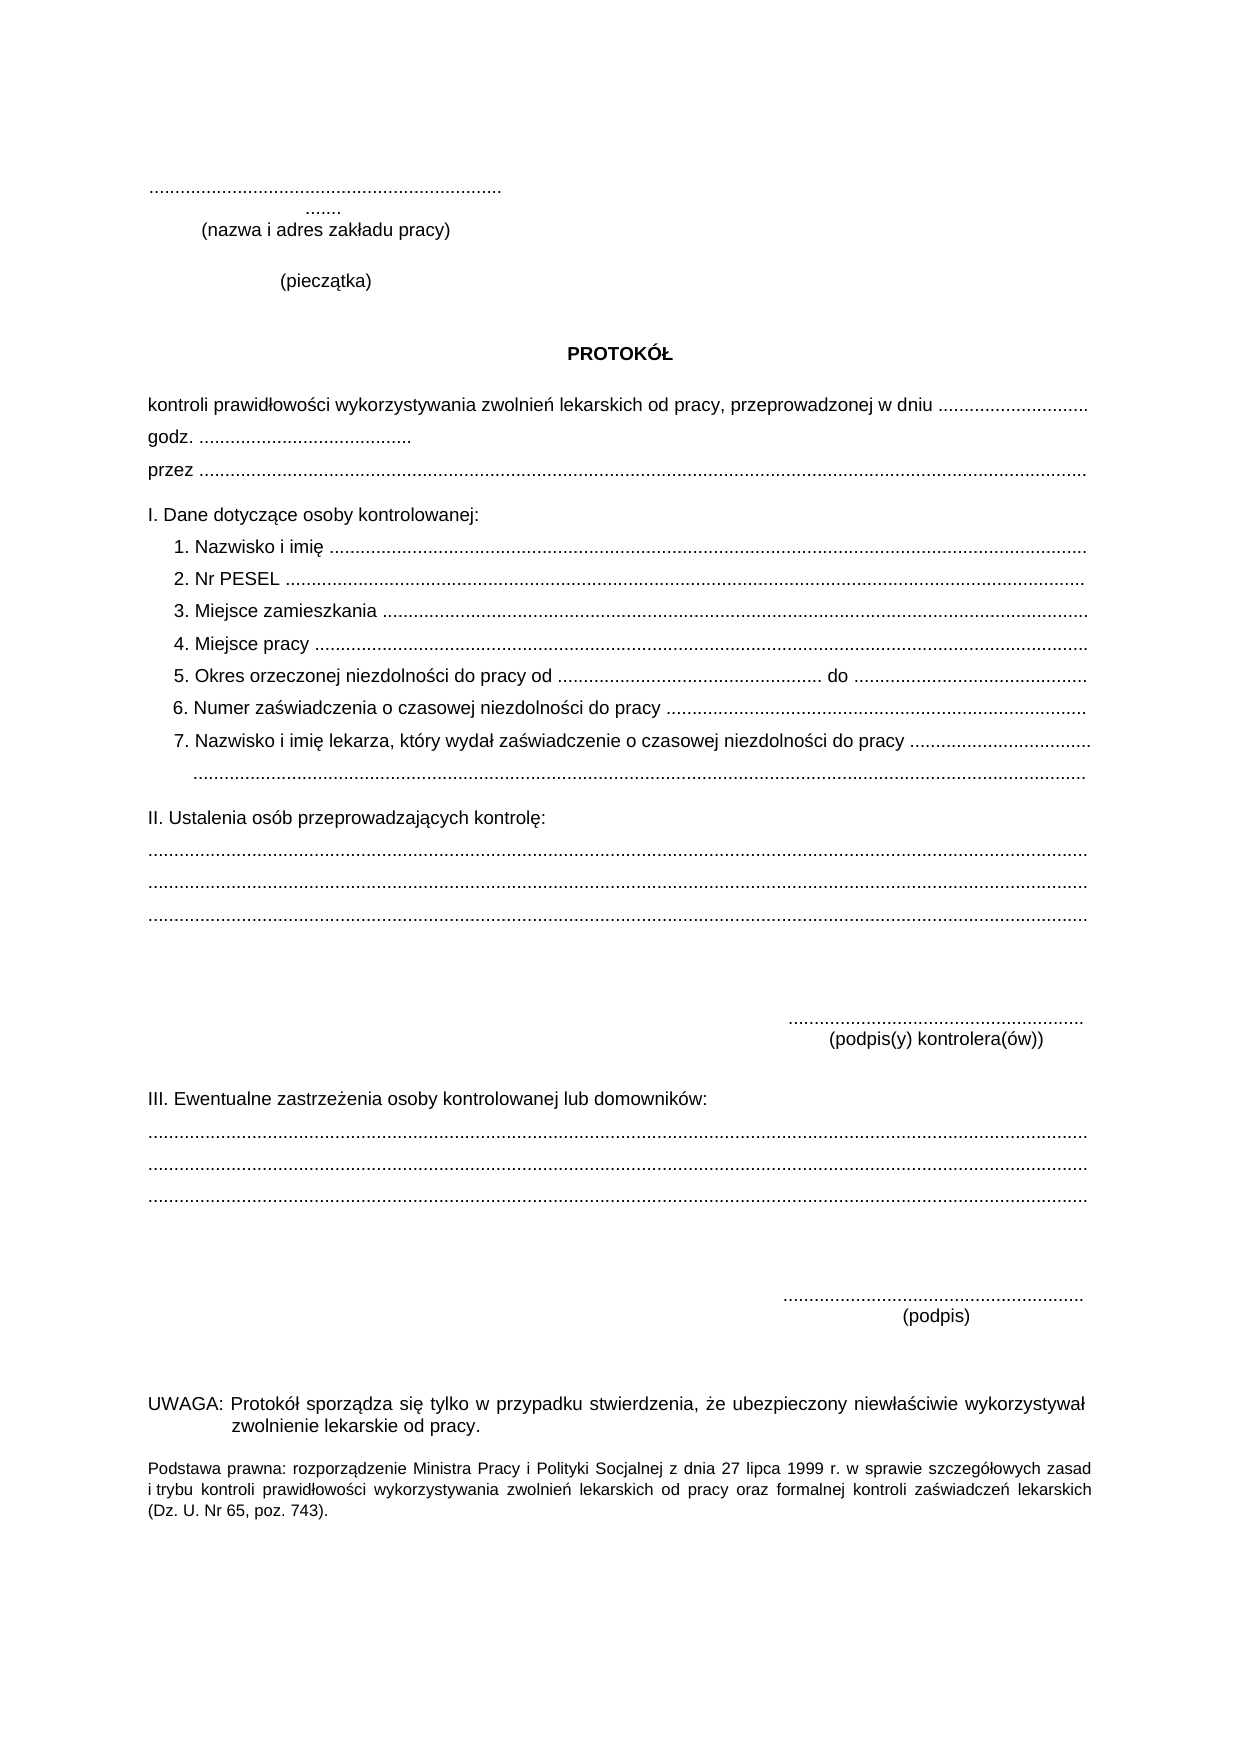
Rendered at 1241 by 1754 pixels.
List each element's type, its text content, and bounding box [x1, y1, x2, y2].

text ..................................................................................................................................................................................... [148, 839, 1093, 860]
table_header ......................................................... (podpis(y) kontrolera(ów)) [780, 1000, 1093, 1056]
text 3. Miejsce zamieszkania ........................................................................................................................................ [148, 600, 1093, 622]
text ..................................................................................................................................................................................... [148, 1120, 1093, 1142]
text ..................................................................................................................................................................................... [148, 1185, 1093, 1207]
text przez ........................................................................................................................................................................... [148, 458, 1093, 480]
table_header .......................................................... (podpis) [780, 1282, 1093, 1328]
text ............................................................................................................................................................................ [193, 762, 1093, 783]
text 2. Nr PESEL .......................................................................................................................................................... [148, 568, 1093, 589]
text ..................................................................................................................................................................................... [148, 903, 1093, 925]
text 6. Numer zaświadczenia o czasowej niezdolności do pracy ................................................................................. [173, 697, 1093, 719]
text 5. Okres orzeczonej niezdolności do pracy od ................................................... do ............................................. [148, 665, 1093, 686]
text PROTOKÓŁ [148, 343, 1093, 365]
text kontroli prawidłowości wykorzystywania zwolnień lekarskich od pracy, przeprowadzonej w dniu ............................. [148, 394, 1093, 416]
text godz. ......................................... [148, 426, 1093, 448]
text 7. Nazwisko i imię lekarza, który wydał zaświadczenie o czasowej niezdolności do pracy ................................... [148, 729, 1093, 751]
text UWAGA: Protokół sporządza się tylko w przypadku stwierdzenia, że ubezpieczony niewłaściwie wykorzystywał zwolnienie lekarskie od pracy. [148, 1371, 1093, 1436]
text ..................................................................................................................................................................................... [148, 871, 1093, 893]
text ..................................................................................................................................................................................... [148, 1153, 1093, 1174]
text II. Ustalenia osób przeprowadzających kontrolę: [148, 806, 1093, 828]
text I. Dane dotyczące osoby kontrolowanej: [148, 503, 1093, 525]
table_header ........................................................................... (nazwa i adres zakładu pracy) (pieczątka) [146, 174, 505, 292]
text Podstawa prawna: rozporządzenie Ministra Pracy i Polityki Socjalnej z dnia 27 lipca 1999 r. w sprawie szczegółowych zasad i trybu kontroli prawidłowości wykorzystywania zwolnień lekarskich od pracy oraz formalnej kontroli zaświadczeń lekarskich (Dz. U. Nr 65, poz. 743). [148, 1457, 1093, 1520]
text 1. Nazwisko i imię .................................................................................................................................................. [148, 536, 1093, 557]
text III. Ewentualne zastrzeżenia osoby kontrolowanej lub domowników: [148, 1088, 1093, 1110]
text 4. Miejsce pracy ..................................................................................................................................................... [148, 632, 1093, 654]
